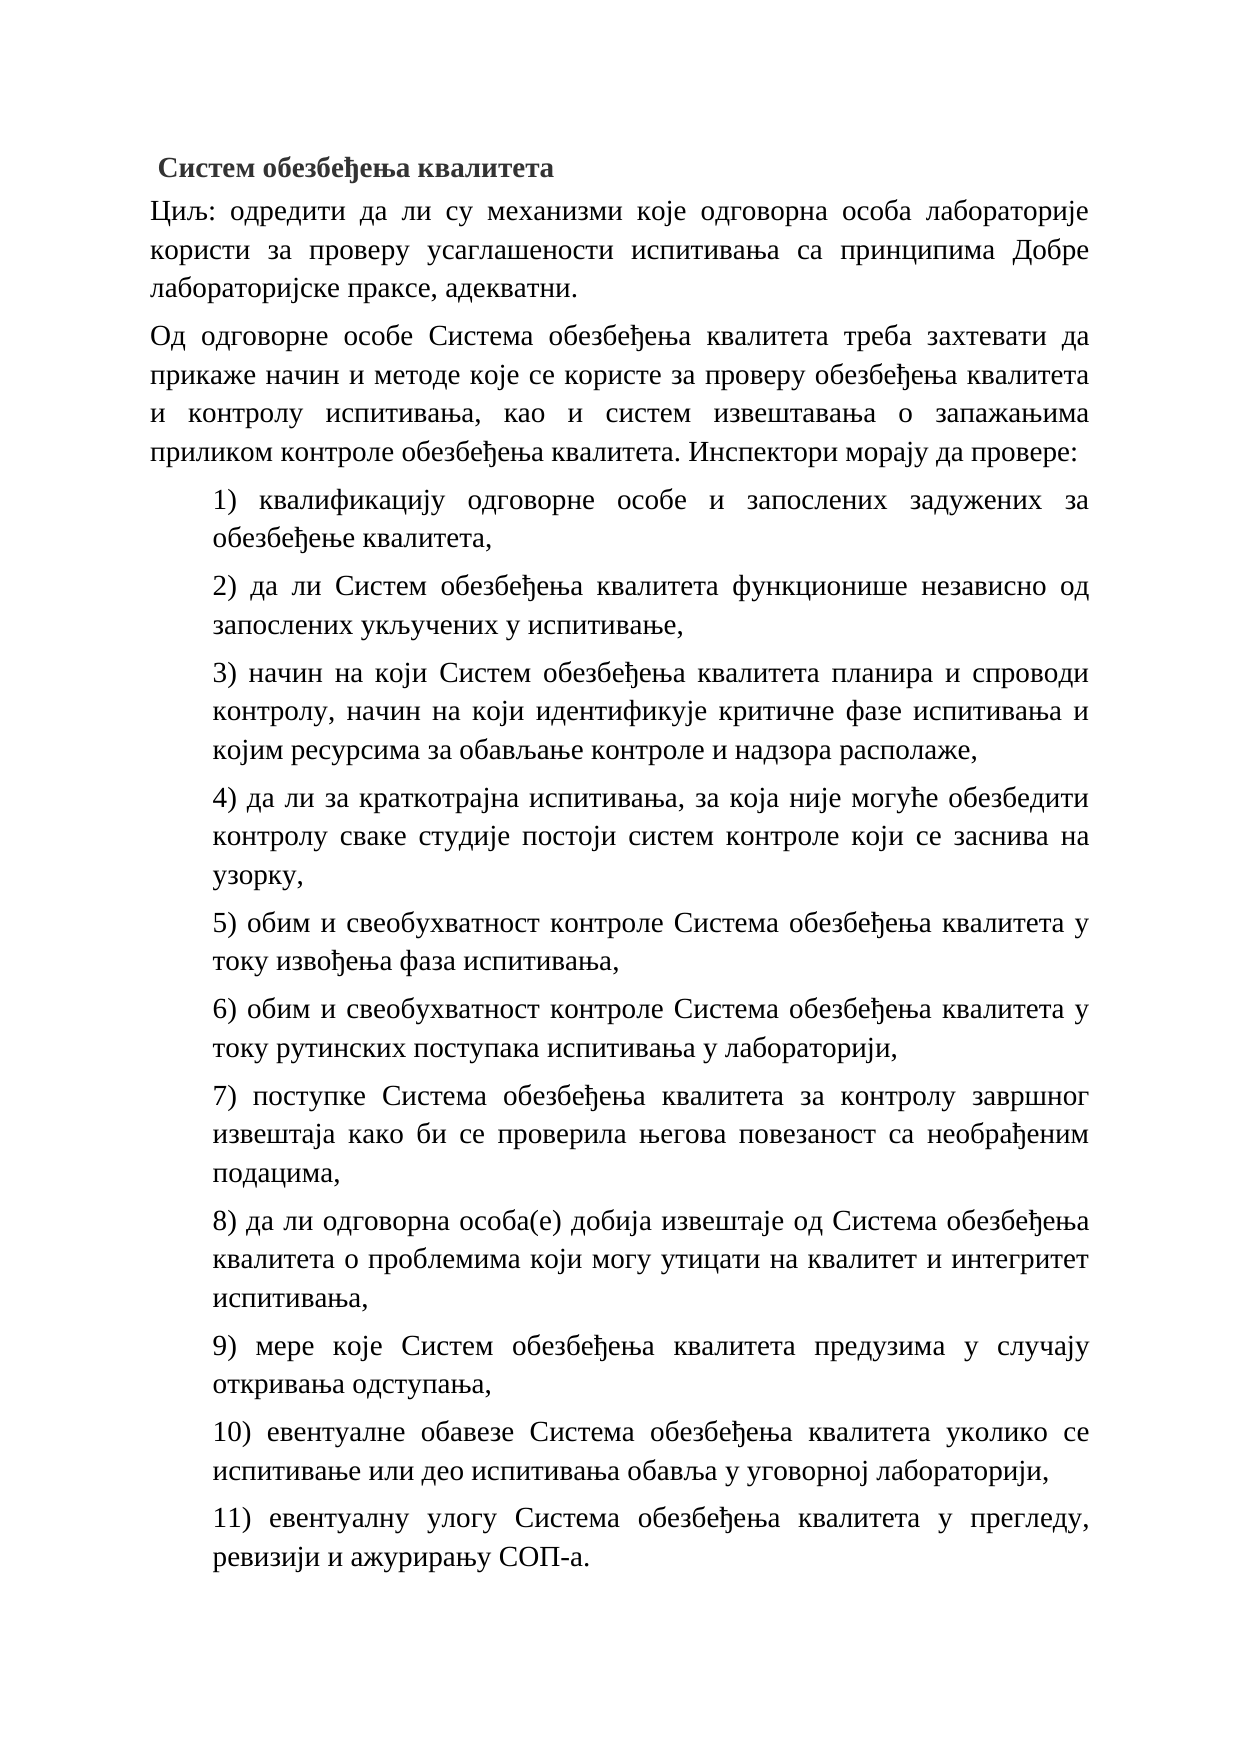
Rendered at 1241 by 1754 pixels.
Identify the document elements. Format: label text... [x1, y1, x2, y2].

text 7) поступке Система обезбеђења квалитета за контролу завршног извештаја како би се проверила његова повезаност са необрађеним подацима, [212, 1078, 1090, 1188]
text 1) квалификацију одговорне особе и запослених задужених за обезбеђење квалитета, [212, 482, 1090, 554]
text Циљ: одредити да ли су механизми које одговорна особа лабораторије користи за проверу усаглашености испитивања са принципима Добре лабораторијске праксе, адекватни. [150, 193, 1090, 304]
text 9) мере које Систем обезбеђења квалитета предузима у случају откривања одступања, [212, 1328, 1090, 1400]
text 6) обим и свеобухватност контроле Система обезбеђења квалитета у току рутинских поступака испитивања у лабораторији, [212, 991, 1090, 1063]
text 5) обим и свеобухватност контроле Система обезбеђења квалитета у току извођења фаза испитивања, [212, 905, 1090, 977]
text 4) да ли за краткотрајна испитивања, за која није могуће обезбедити контролу сваке студије постоји систем контроле који се заснива на узорку, [212, 780, 1090, 890]
text 10) евентуалне обавезе Система обезбеђења квалитета уколико се испитивање или део испитивања обавља у уговорној лабораторији, [212, 1414, 1090, 1486]
text Од одговорне особе Система обезбеђења квалитета треба захтевати да прикаже начин и методе које се користе за проверу обезбеђења квалитета и контролу испитивања, као и систем извештавања о запажањима приликом контроле обезбеђења квалитета. Инспектори морају да провере: [150, 318, 1090, 467]
text Систем обезбеђења квалитета [150, 150, 1090, 183]
text 2) да ли Систем обезбеђења квалитета функционише независно од запослених укључених у испитивање, [212, 568, 1090, 640]
text 3) начин на који Систем обезбеђења квалитета планира и спроводи контролу, начин на који идентификује критичне фазе испитивања и којим ресурсима за обављање контроле и надзора располаже, [212, 655, 1090, 765]
text 11) евентуалну улогу Система обезбеђења квалитета у прегледу, ревизији и ажурирању СОП-а. [212, 1501, 1090, 1573]
text 8) да ли одговорна особа(е) добија извештаје од Система обезбеђења квалитета о проблемима који могу утицати на квалитет и интегритет испитивања, [212, 1203, 1090, 1313]
